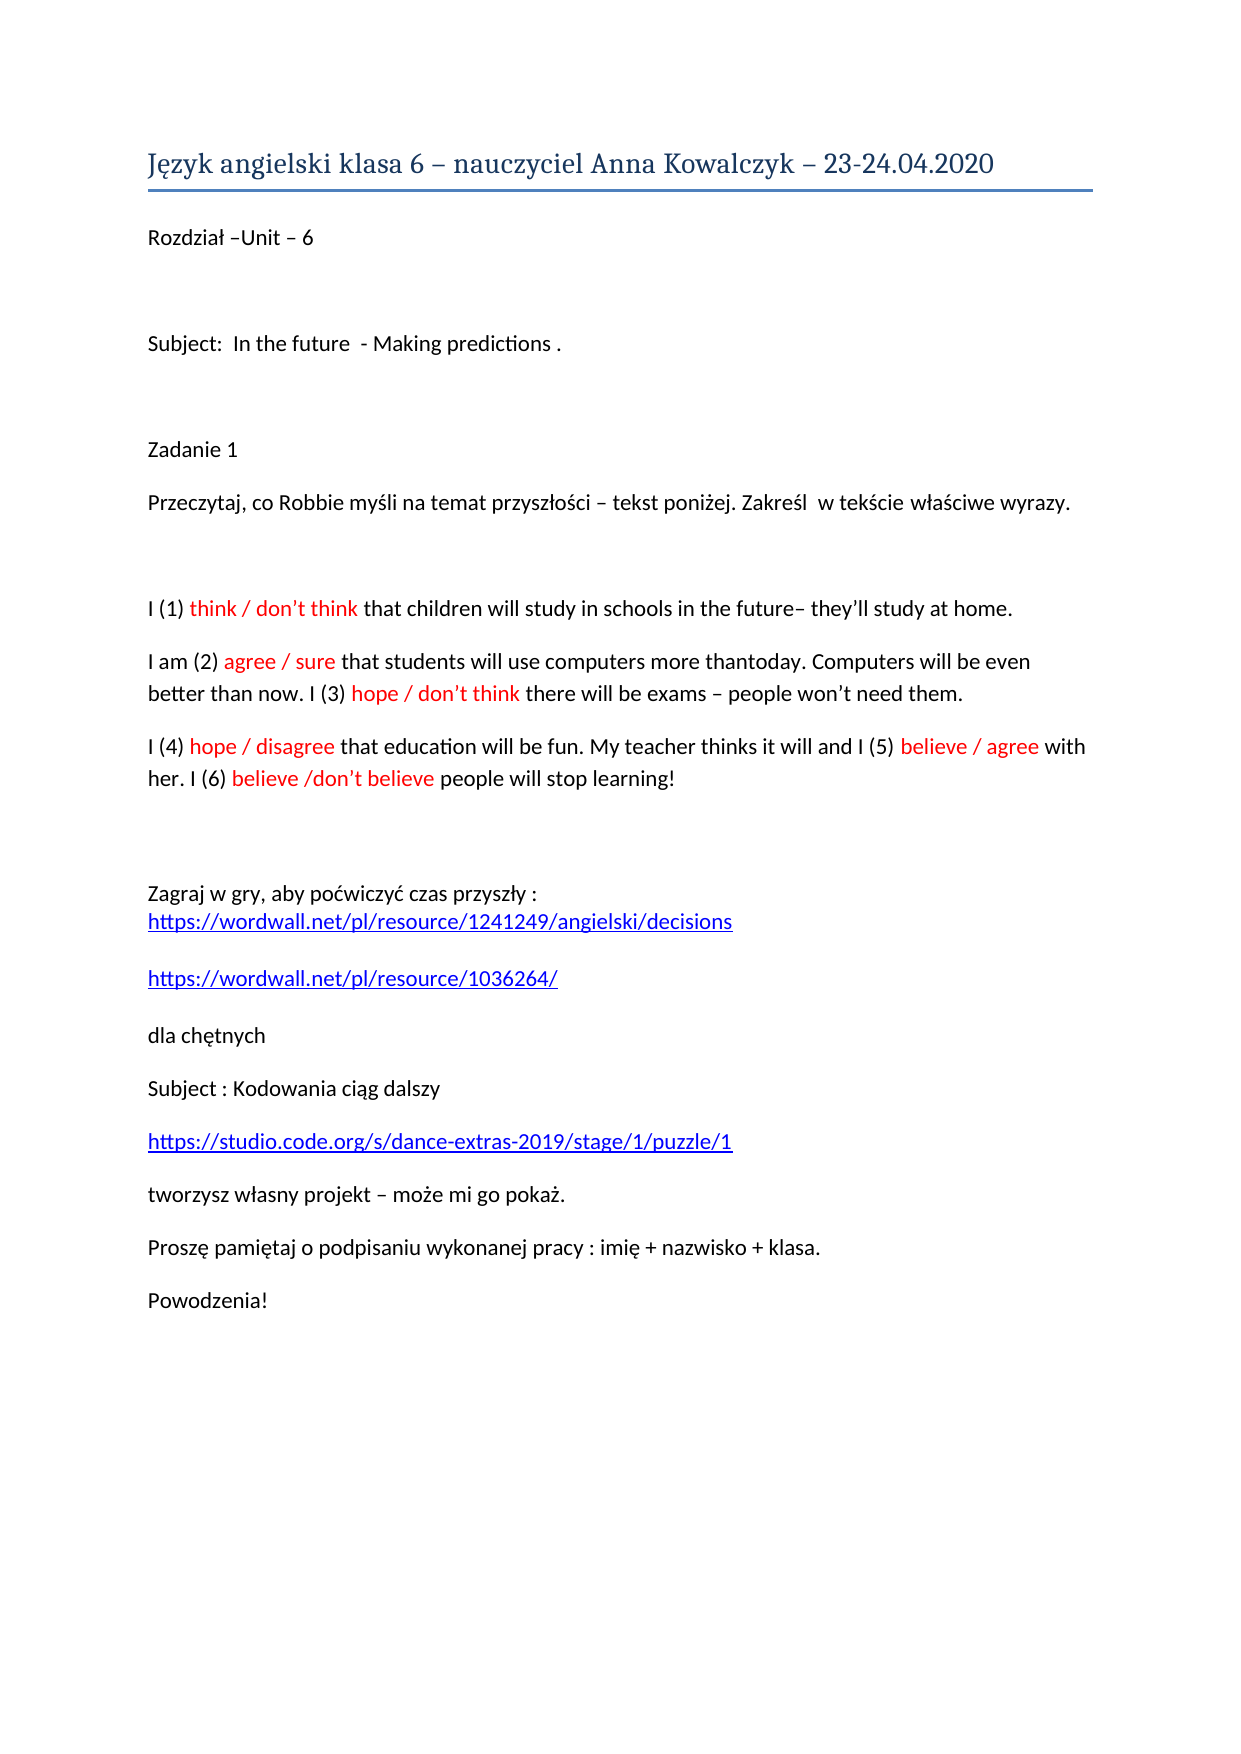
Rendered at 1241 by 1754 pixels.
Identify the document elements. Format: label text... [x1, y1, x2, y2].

text Rozdział –Unit – 6 [148, 223, 1093, 251]
text Zadanie 1 [148, 435, 1093, 463]
text Zagraj w gry, aby poćwiczyć czas przyszły : https://wordwall.net/pl/resource/1241249/angielski/decisions [148, 879, 1093, 935]
text dla chętnych [148, 1021, 1093, 1049]
text Przeczytaj, co Robbie myśli na temat przyszłości – tekst poniżej. Zakreśl w tekście właściwe wyrazy. [148, 488, 1093, 516]
text I (1) think / don’t think that children will study in schools in the future– they’ll study at home. [148, 594, 1093, 622]
text I (4) hope / disagree that education will be fun. My teacher thinks it will and I (5) believe / agree with her. I (6) believe /don’t believe people will stop learning! [148, 732, 1093, 792]
text I am (2) agree / sure that students will use computers more thantoday. Computers will be even better than now. I (3) hope / don’t think there will be exams – people won’t need them. [148, 647, 1093, 707]
text Powodzenia! [148, 1286, 1093, 1314]
text https://studio.code.org/s/dance-extras-2019/stage/1/puzzle/1 [148, 1127, 1093, 1155]
text tworzysz własny projekt – może mi go pokaż. [148, 1180, 1093, 1208]
text Proszę pamiętaj o podpisaniu wykonanej pracy : imię + nazwisko + klasa. [148, 1233, 1093, 1261]
text https://wordwall.net/pl/resource/1036264/ [148, 964, 1093, 992]
text Subject: In the future - Making predictions . [148, 329, 1093, 357]
text Subject : Kodowania ciąg dalszy [148, 1074, 1093, 1102]
title Język angielski klasa 6 – nauczyciel Anna Kowalczyk – 23-24.04.2020 [148, 148, 1093, 189]
